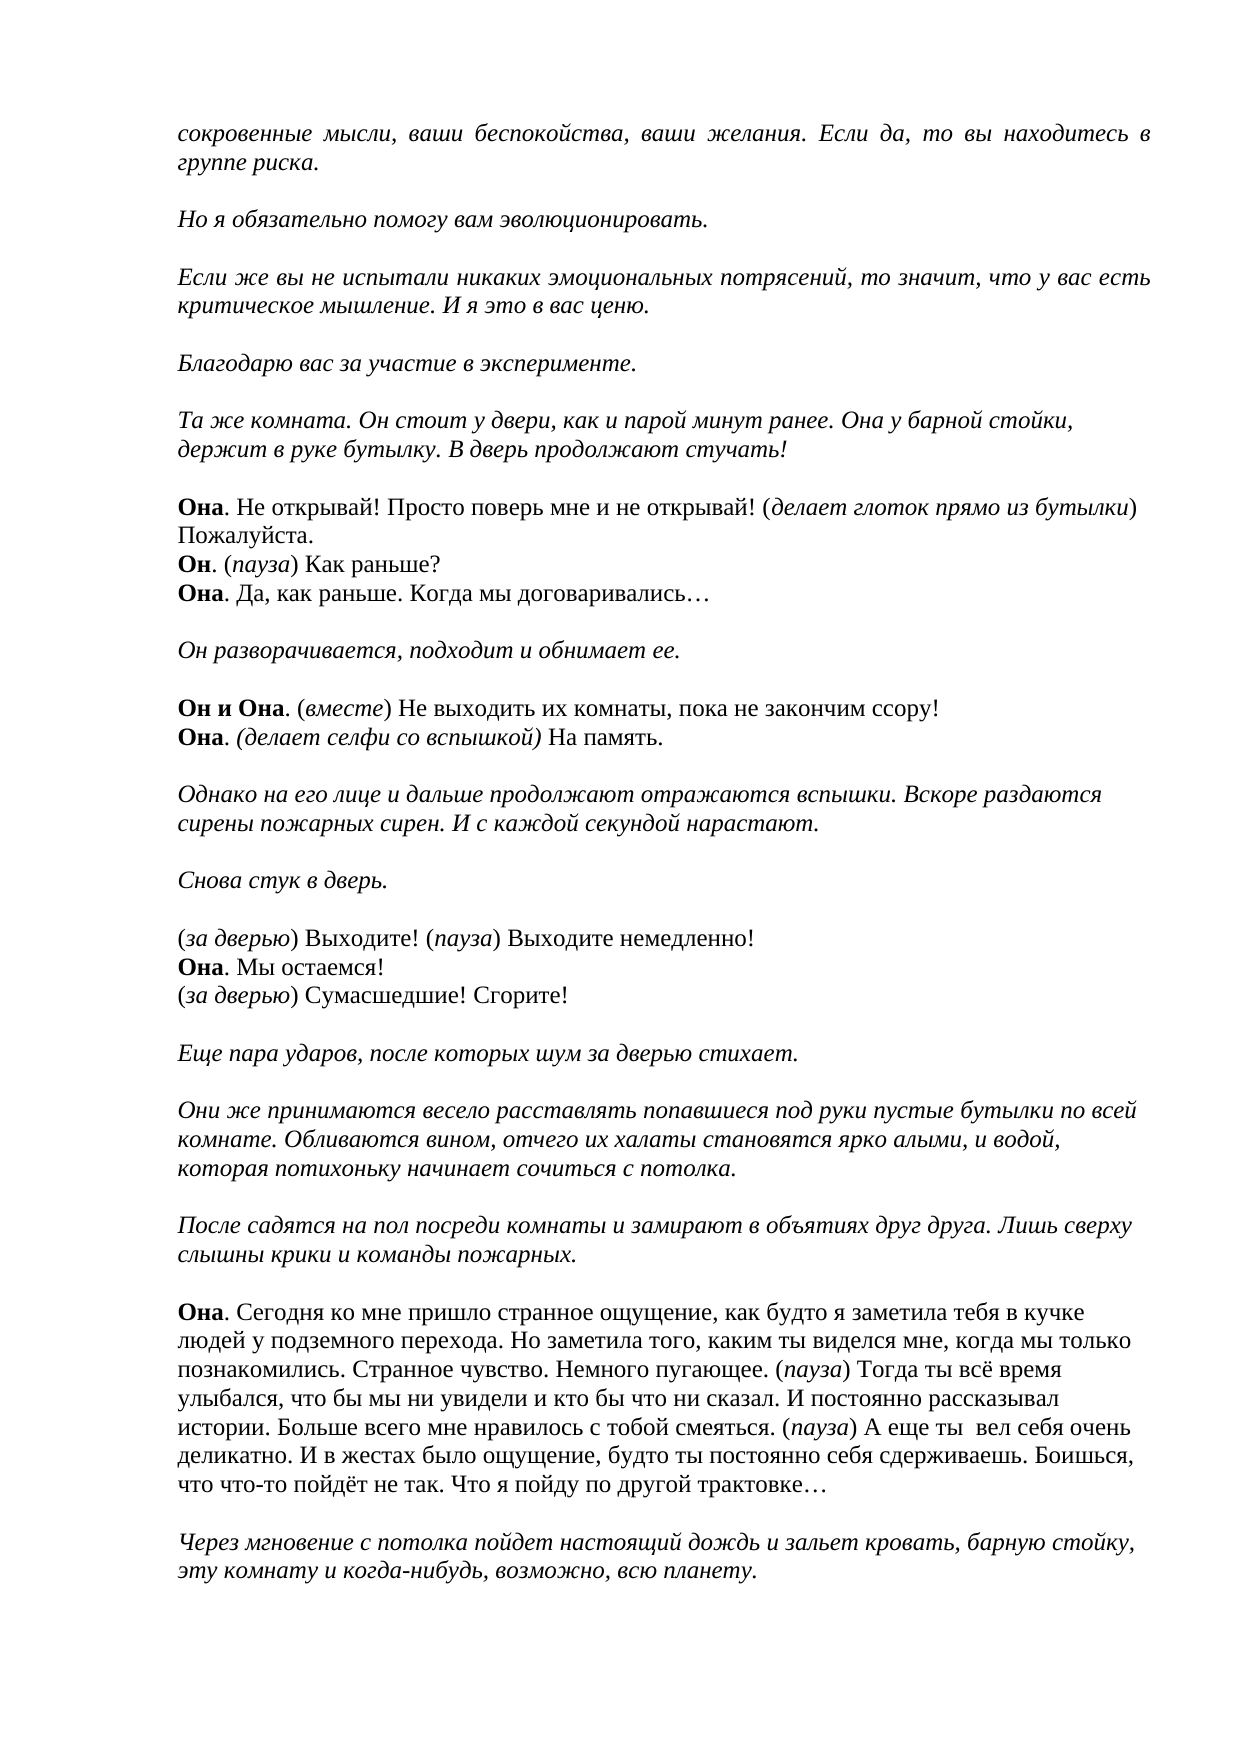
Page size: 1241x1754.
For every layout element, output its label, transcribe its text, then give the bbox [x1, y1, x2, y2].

text Он и Она. (вместе) Не выходить их комнаты, пока не закончим ссору! [177, 693, 1152, 722]
text Через мгновение с потолка пойдет настоящий дождь и зальет кровать, барную стойку, эту комнату и когда-нибудь, возможно, всю планету. [177, 1527, 1152, 1584]
text Снова стук в дверь. [177, 866, 1152, 894]
text (за дверью) Выходите! (пауза) Выходите немедленно! [177, 923, 1152, 952]
text Она. Сегодня ко мне пришло странное ощущение, как будто я заметила тебя в кучке людей у подземного перехода. Но заметила того, каким ты виделся мне, когда мы только познакомились. Странное чувство. Немного пугающее. (пауза) Тогда ты всё время улыбался, что бы мы ни увидели и кто бы что ни сказал. И постоянно рассказывал истории. Больше всего мне нравилось с тобой смеяться. (пауза) А еще ты вел себя очень деликатно. И в жестах было ощущение, будто ты постоянно себя сдерживаешь. Боишься, что что-то пойдёт не так. Что я пойду по другой трактовке… [177, 1297, 1152, 1498]
text Благодарю вас за участие в эксперименте. [177, 348, 1152, 377]
text Если же вы не испытали никаких эмоциональных потрясений, то значит, что у вас есть критическое мышление. И я это в вас ценю. [177, 262, 1152, 319]
text Та же комната. Он стоит у двери, как и парой минут ранее. Она у барной стойки, держит в руке бутылку. В дверь продолжают стучать! [177, 406, 1152, 463]
text (за дверью) Сумасшедшие! Сгорите! [177, 981, 1152, 1009]
text Однако на его лице и дальше продолжают отражаются вспышки. Вскоре раздаются сирены пожарных сирен. И с каждой секундой нарастают. [177, 779, 1152, 837]
text Она. Да, как раньше. Когда мы договаривались… [177, 578, 1152, 607]
text Он разворачивается, подходит и обнимает ее. [177, 636, 1152, 664]
text Но я обязательно помогу вам эволюционировать. [177, 204, 1152, 233]
text Она. Не открывай! Просто поверь мне и не открывай! (делает глоток прямо из бутылки) Пожалуйста. [177, 492, 1152, 549]
text Она. (делает селфи со вспышкой) На память. [177, 722, 1152, 751]
text Он. (пауза) Как раньше? [177, 549, 1152, 578]
text Она. Мы остаемся! [177, 952, 1152, 981]
text Еще пара ударов, после которых шум за дверью стихает. [177, 1038, 1152, 1067]
text После садятся на пол посреди комнаты и замирают в объятиях друг друга. Лишь сверху слышны крики и команды пожарных. [177, 1211, 1152, 1268]
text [177, 118, 1152, 176]
text Они же принимаются весело расставлять попавшиеся под руки пустые бутылки по всей комнате. Обливаются вином, отчего их халаты становятся ярко алыми, и водой, которая потихоньку начинает сочиться с потолка. [177, 1096, 1152, 1182]
